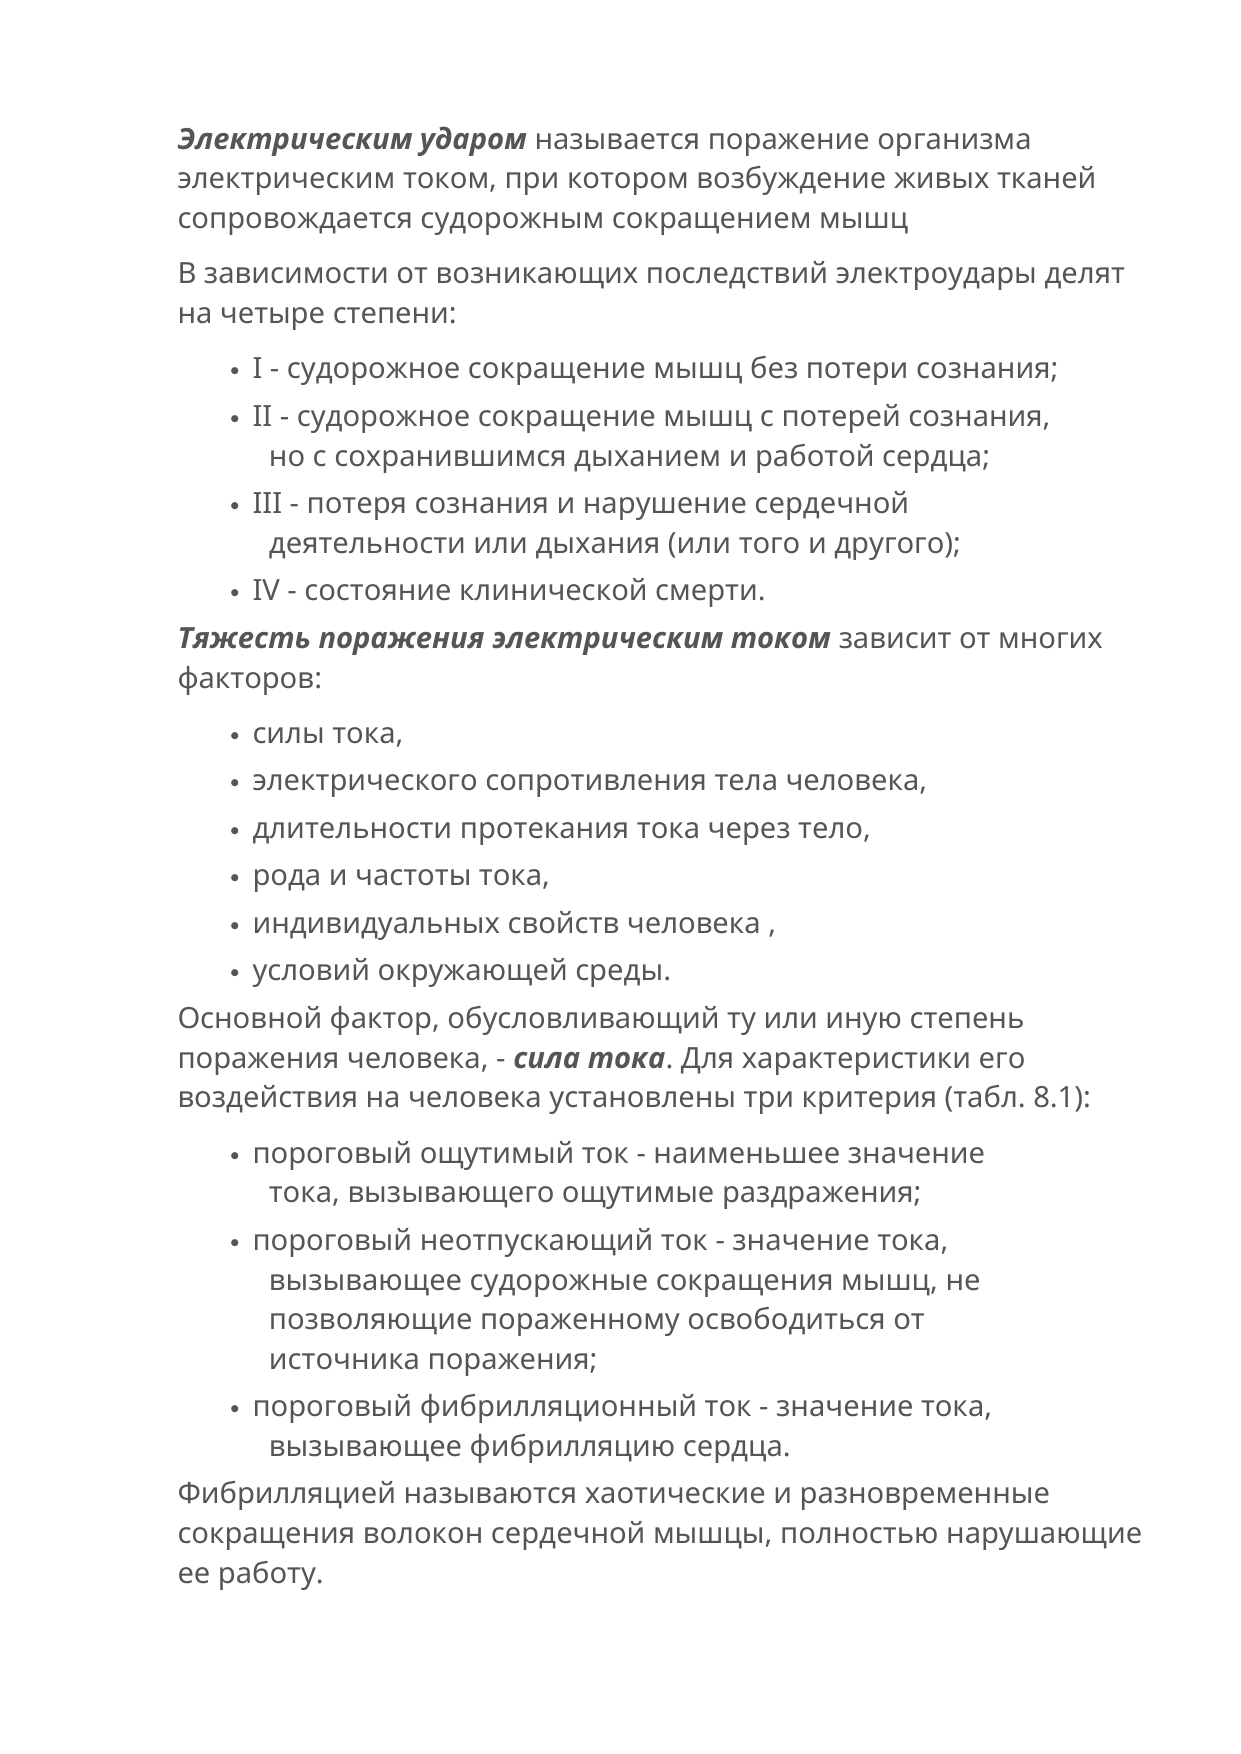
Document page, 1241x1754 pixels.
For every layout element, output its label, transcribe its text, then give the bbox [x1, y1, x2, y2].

text Тяжесть поражения электрическим током зависит от многих факторов: [177, 617, 1152, 697]
list условий окружающей среды. [231, 950, 1060, 989]
text Фибрилляцией называются хаотические и разновременные сокращения волокон сердечной мышцы, полностью нарушающие ее работу. [177, 1473, 1152, 1592]
list I - судорожное сокращение мышц без потери сознания; [231, 348, 1060, 387]
list длительности протекания тока через тело, [231, 807, 1060, 847]
list силы тока, [231, 712, 1060, 752]
text В зависимости от возникающих последствий электроудары делят на четыре степени: [177, 253, 1152, 332]
text Основной фактор, обусловливающий ту или иную степень поражения человека, - сила тока. Для характеристики его воздействия на человека установлены три критерия (табл. 8.1): [177, 997, 1152, 1116]
list индивидуальных свойств человека , [231, 902, 1060, 942]
list III - потеря сознания и нарушение сердечной деятельности или дыхания (или того и другого); [231, 482, 1060, 562]
list пороговый ощутимый ток - наименьшее значение тока, вызывающего ощутимые раздражения; [231, 1132, 1060, 1211]
list пороговый неотпускающий ток - значение тока, вызывающее судорожные сокращения мышц, не позволяющие пораженному освободиться от источника поражения; [231, 1219, 1060, 1378]
list II - судорожное сокращение мышц с потерей сознания, но с сохранившимся дыханием и работой сердца; [231, 395, 1060, 475]
text Электрическим ударом называется поражение организма электрическим током, при котором возбуждение живых тканей сопровождается судорожным сокращением мышц [177, 118, 1152, 237]
list пороговый фибрилляционный ток - значение тока, вызывающее фибрилляцию сердца. [231, 1386, 1060, 1465]
list электрического сопротивления тела человека, [231, 760, 1060, 799]
list рода и частоты тока, [231, 855, 1060, 894]
list IV - состояние клинической смерти. [231, 570, 1060, 609]
